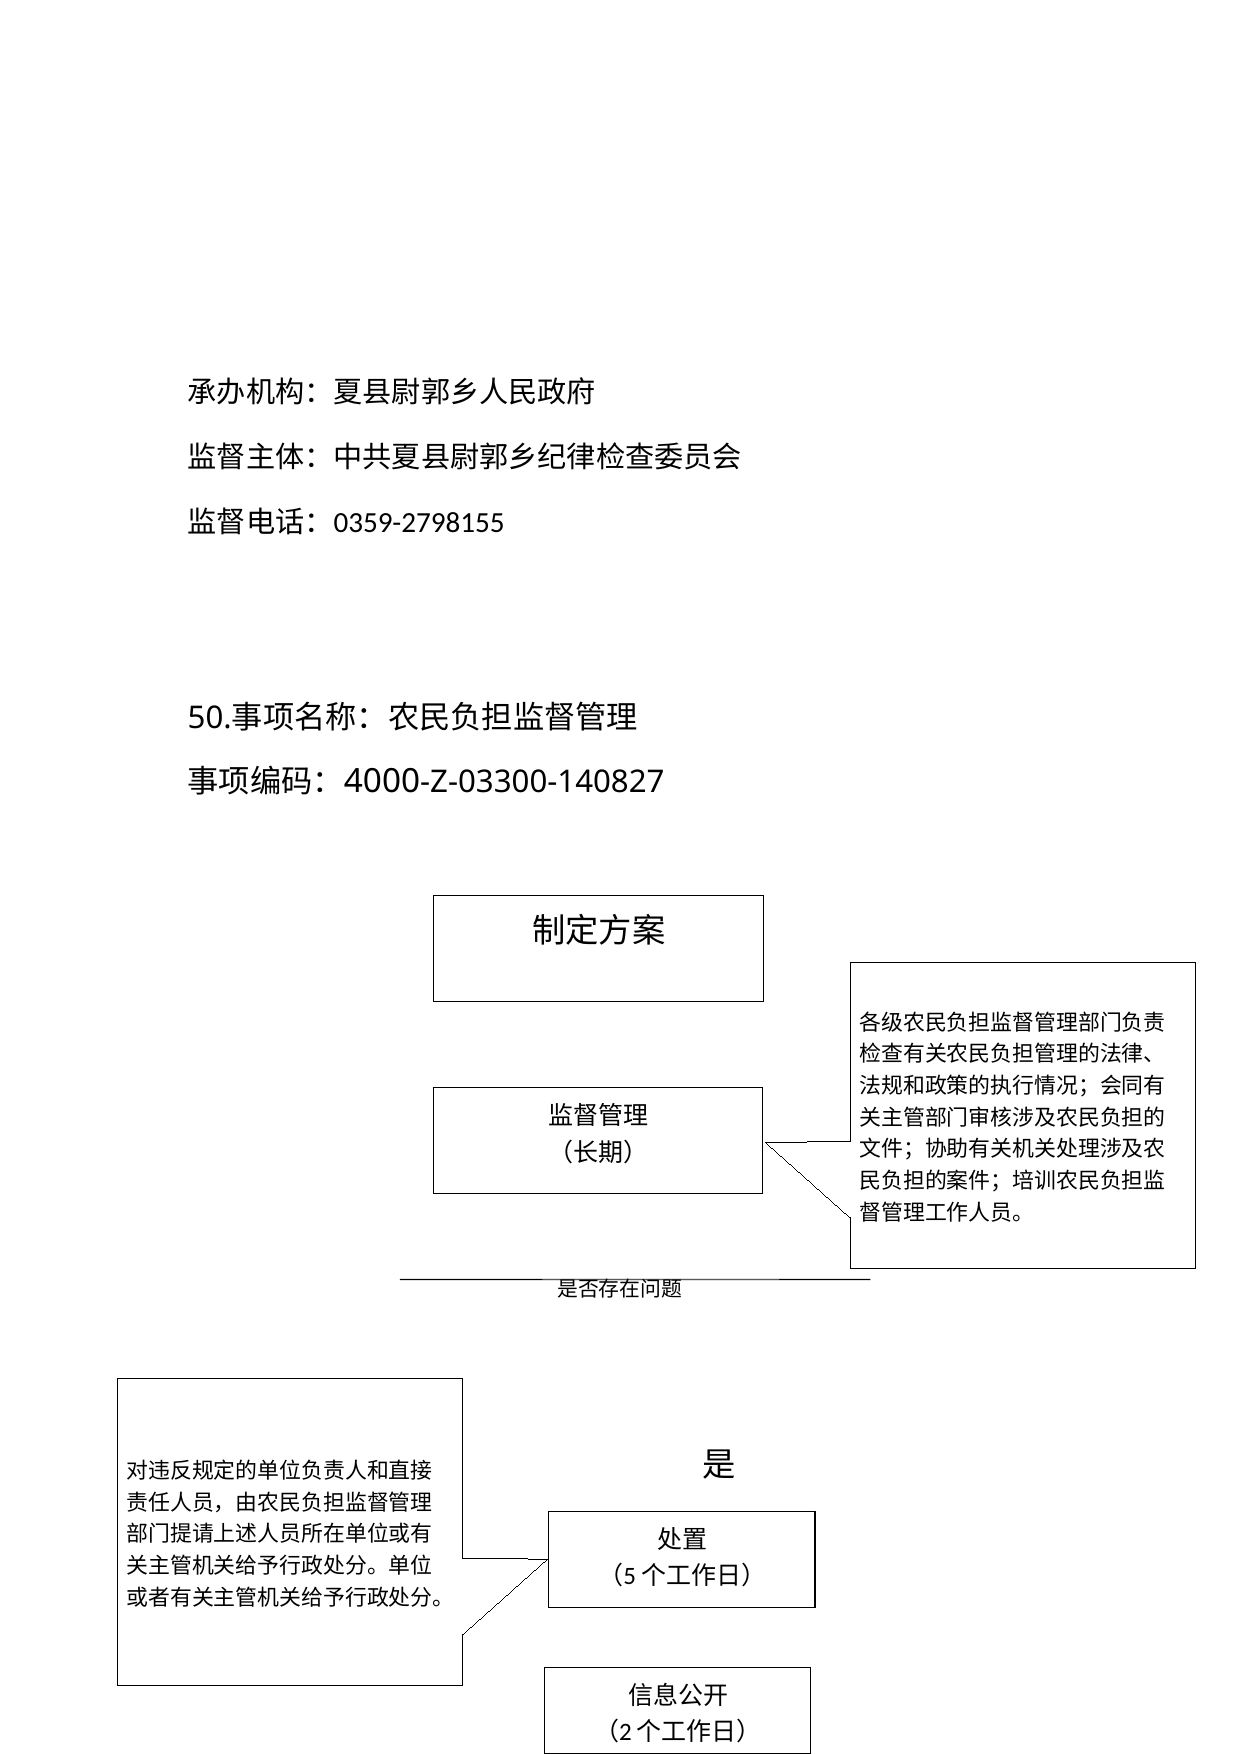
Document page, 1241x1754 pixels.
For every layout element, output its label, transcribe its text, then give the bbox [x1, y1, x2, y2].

text 承办机构：夏县尉郭乡人民政府 [187, 357, 1053, 422]
text 监督主体：中共夏县尉郭乡纪律检查委员会 [187, 422, 1053, 487]
text 事项编码：4000-Z-03300-140827 [187, 747, 1053, 812]
text 监督电话：0359-2798155 [187, 487, 1053, 552]
text 50.事项名称：农民负担监督管理 [187, 682, 1053, 747]
